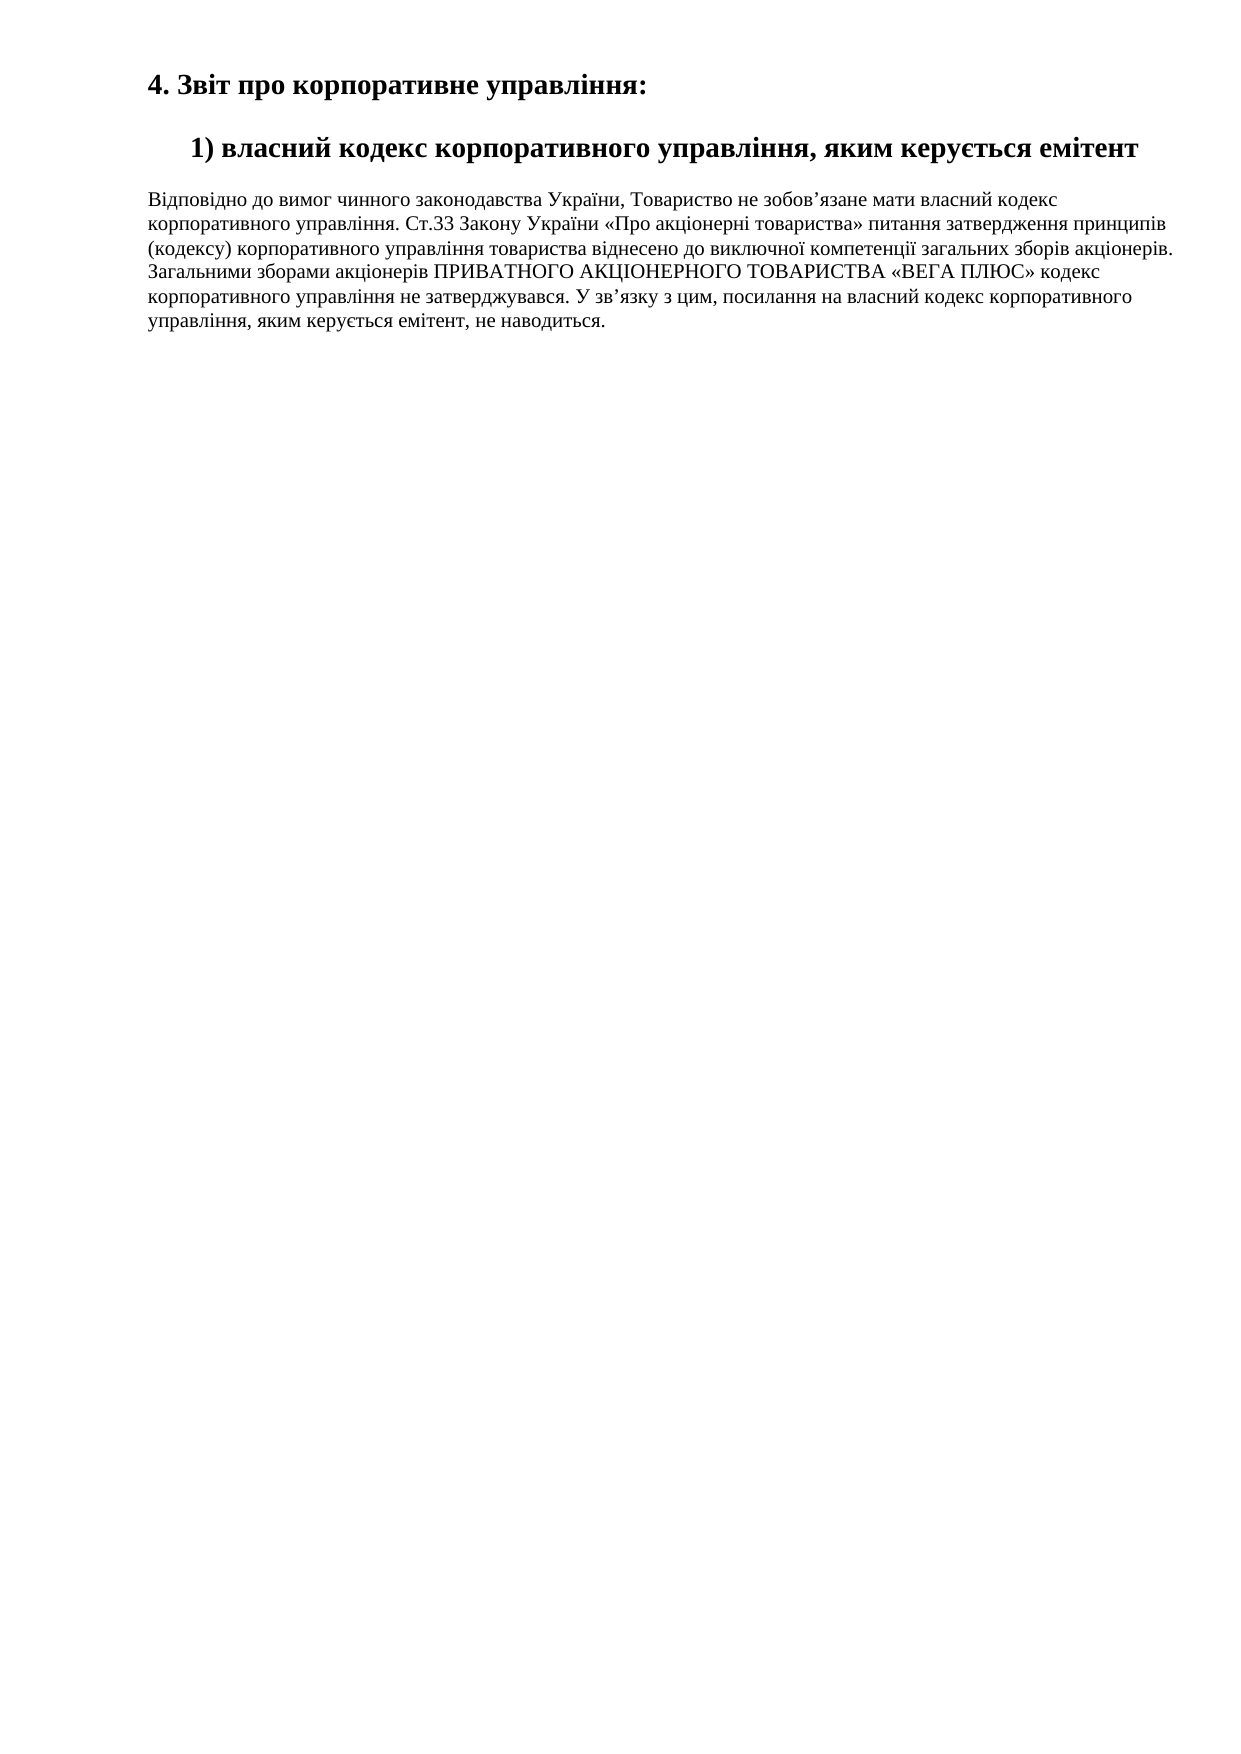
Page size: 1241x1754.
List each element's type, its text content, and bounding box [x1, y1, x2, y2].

text 4. Звіт про корпоративне управління: [148, 67, 1181, 101]
text 1) власний кодекс корпоративного управління, яким керується емітент [148, 130, 1181, 163]
text Відповідно до вимог чинного законодавства України, Товариство не зобов’язане мати власний кодекс корпоративного управління. Ст.33 Закону України «Про акціонерні товариства» питання затвердження принципів (кодексу) корпоративного управління товариства віднесено до виключної компетенції загальних зборів акціонерів. Загальними зборами акціонерів ПРИВАТНОГО АКЦІОНЕРНОГО ТОВАРИСТВА «ВЕГА ПЛЮС» кодекс корпоративного управління не затверджувався. У зв’язку з цим, посилання на власний кодекс корпоративного управління, яким керується емітент, не наводиться. [148, 187, 1181, 332]
